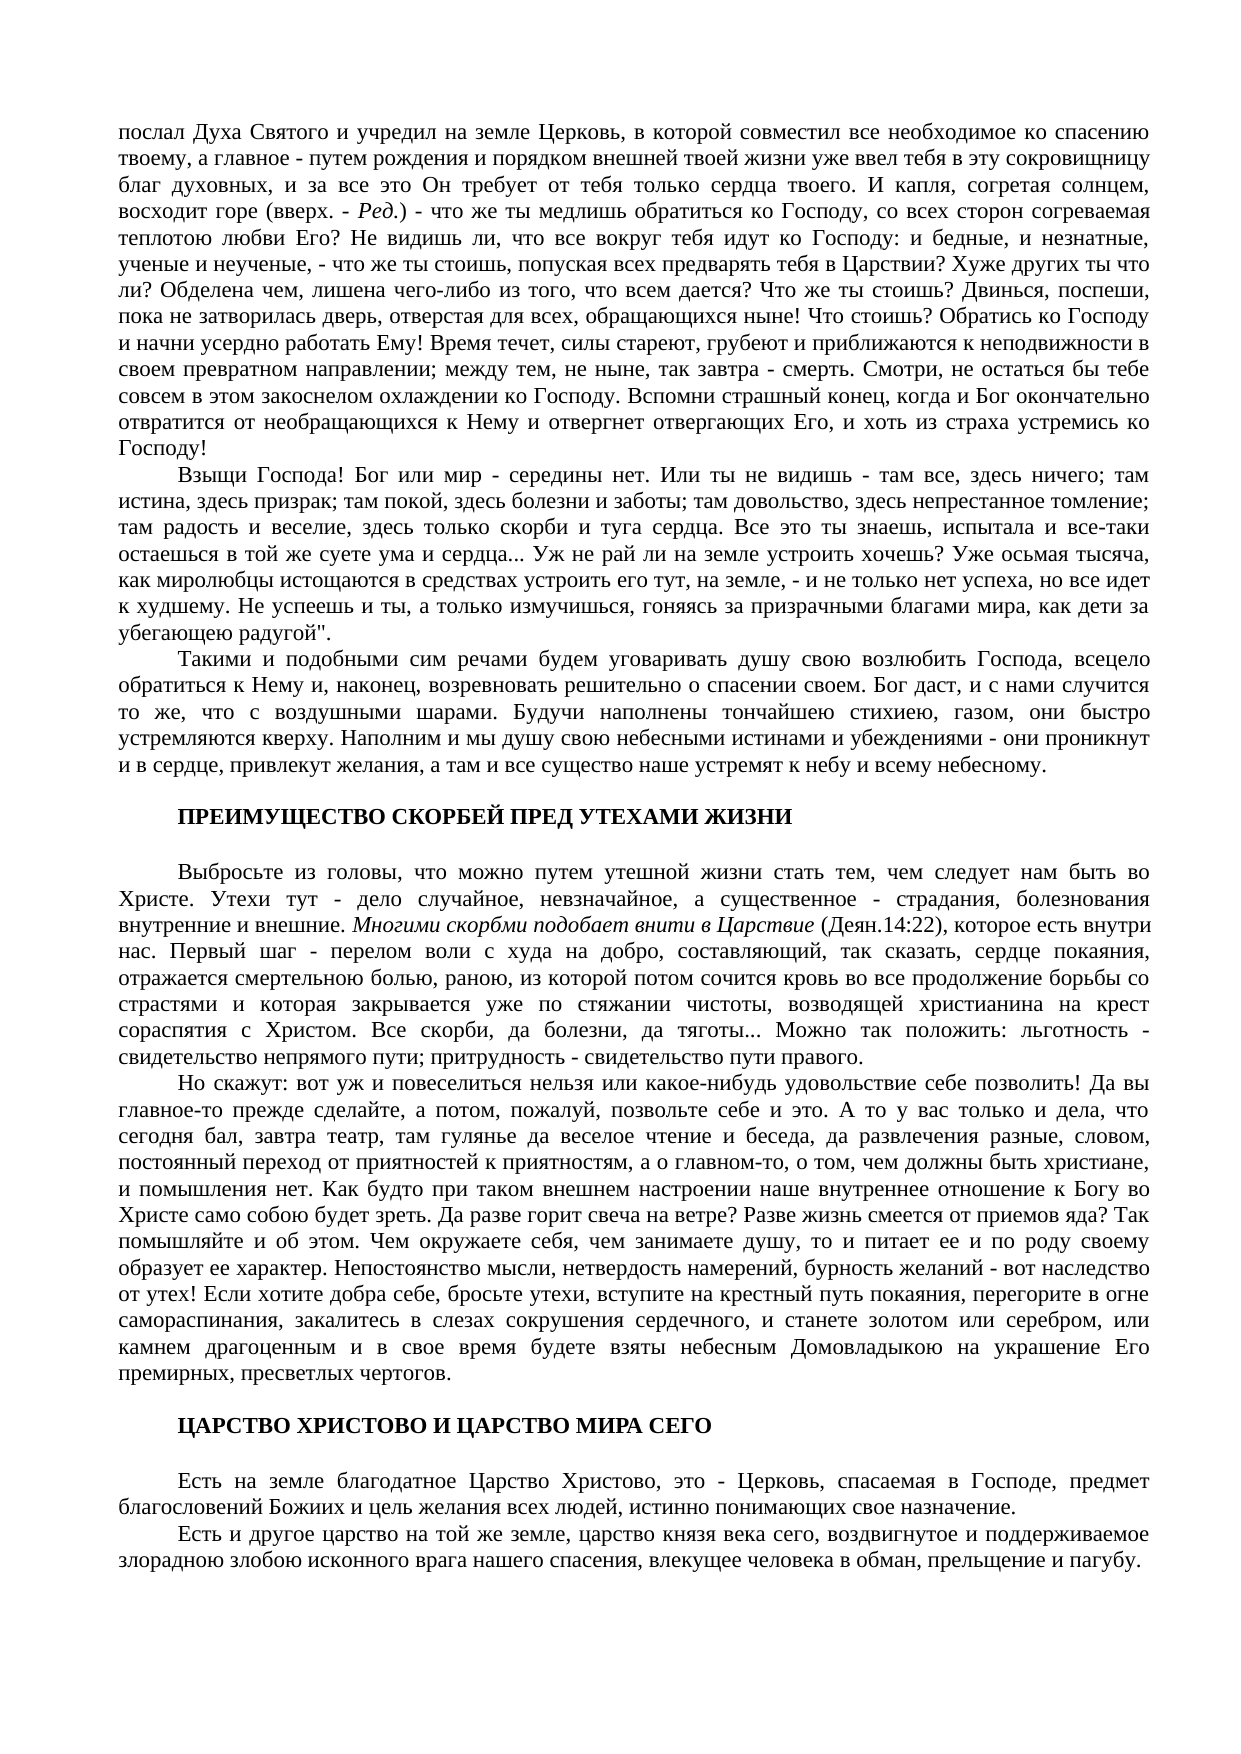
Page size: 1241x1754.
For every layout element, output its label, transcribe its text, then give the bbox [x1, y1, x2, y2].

text Но скажут: вот уж и повеселиться нельзя или какое-нибудь удовольствие себе позволить! Да вы главное-то прежде сделайте, а потом, пожалуй, позвольте себе и это. А то у вас только и дела, что сегодня бал, завтра театр, там гулянье да веселое чтение и беседа, да развлечения разные, словом, постоянный переход от приятностей к приятностям, а о главном-то, о том, чем должны быть христиане, и помышления нет. Как будто при таком внешнем настроении наше внутреннее отношение к Богу во Христе само собою будет зреть. Да разве горит свеча на ветре? Разве жизнь смеется от приемов яда? Так помышляйте и об этом. Чем окружаете себя, чем занимаете душу, то и питает ее и по роду своему образует ее характер. Непостоянство мысли, нетвердость намерений, бурность желаний - вот наследство от утех! Если хотите добра себе, бросьте утехи, вступите на крестный путь покаяния, перегорите в огне самораспинания, закалитесь в слезах сокрушения сердечного, и станете золотом или серебром, или камнем драгоценным и в свое время будете взяты небесным Домовладыкою на украшение Его премирных, пресветлых чертогов. [118, 1069, 1152, 1386]
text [118, 118, 1152, 461]
text Выбросьте из головы, что можно путем утешной жизни стать тем, чем следует нам быть во Христе. Утехи тут - дело случайное, невзначайное, а существенное - страдания, болезнования внутренние и внешние. Многими скорбми подобает внити в Царствие (Деян.14:22), которое есть внутри нас. Первый шаг - перелом воли с худа на добро, составляющий, так сказать, сердце покаяния, отражается смертельною болью, раною, из которой потом сочится кровь во все продолжение борьбы со страстями и которая закрывается уже по стяжании чистоты, возводящей христианина на крест сораспятия с Христом. Все скорби, да болезни, да тяготы... Можно так положить: льготность - свидетельство непрямого пути; притрудность - свидетельство пути правого. [118, 858, 1152, 1069]
subtitle ЦАРСТВО ХРИСТОВО И ЦАРСТВО МИРА СЕГО [118, 1412, 1152, 1438]
text Есть и другое царство на той же земле, царство князя века сего, воздвигнутое и поддерживаемое злорадною злобою исконного врага нашего спасения, влекущее человека в обман, прельщение и пагубу. [118, 1520, 1152, 1572]
text Есть на земле благодатное Царство Христово, это - Церковь, спасаемая в Господе, предмет благословений Божиих и цель желания всех людей, истинно понимающих свое назначение. [118, 1467, 1152, 1520]
text Взыщи Господа! Бог или мир - середины нет. Или ты не видишь - там все, здесь ничего; там истина, здесь призрак; там покой, здесь болезни и заботы; там довольство, здесь непрестанное томление; там радость и веселие, здесь только скорби и туга сердца. Все это ты знаешь, испытала и все-таки остаешься в той же суете ума и сердца... Уж не рай ли на земле устроить хочешь? Уже осьмая тысяча, как миролюбцы истощаются в средствах устроить его тут, на земле, - и не только нет успеха, но все идет к худшему. Не успеешь и ты, а только измучишься, гоняясь за призрачными благами мира, как дети за убегающею радугой". [118, 461, 1152, 645]
subtitle ПРЕИМУЩЕСТВО СКОРБЕЙ ПРЕД УТЕХАМИ ЖИЗНИ [118, 803, 1152, 830]
text Такими и подобными сим речами будем уговаривать душу свою возлюбить Господа, всецело обратиться к Нему и, наконец, возревновать решительно о спасении своем. Бог даст, и с нами случится то же, что с воздушными шарами. Будучи наполнены тончайшею стихиею, газом, они быстро устремляются кверху. Наполним и мы душу свою небесными истинами и убеждениями - они проникнут и в сердце, привлекут желания, а там и все существо наше устремят к небу и всему небесному. [118, 645, 1152, 777]
